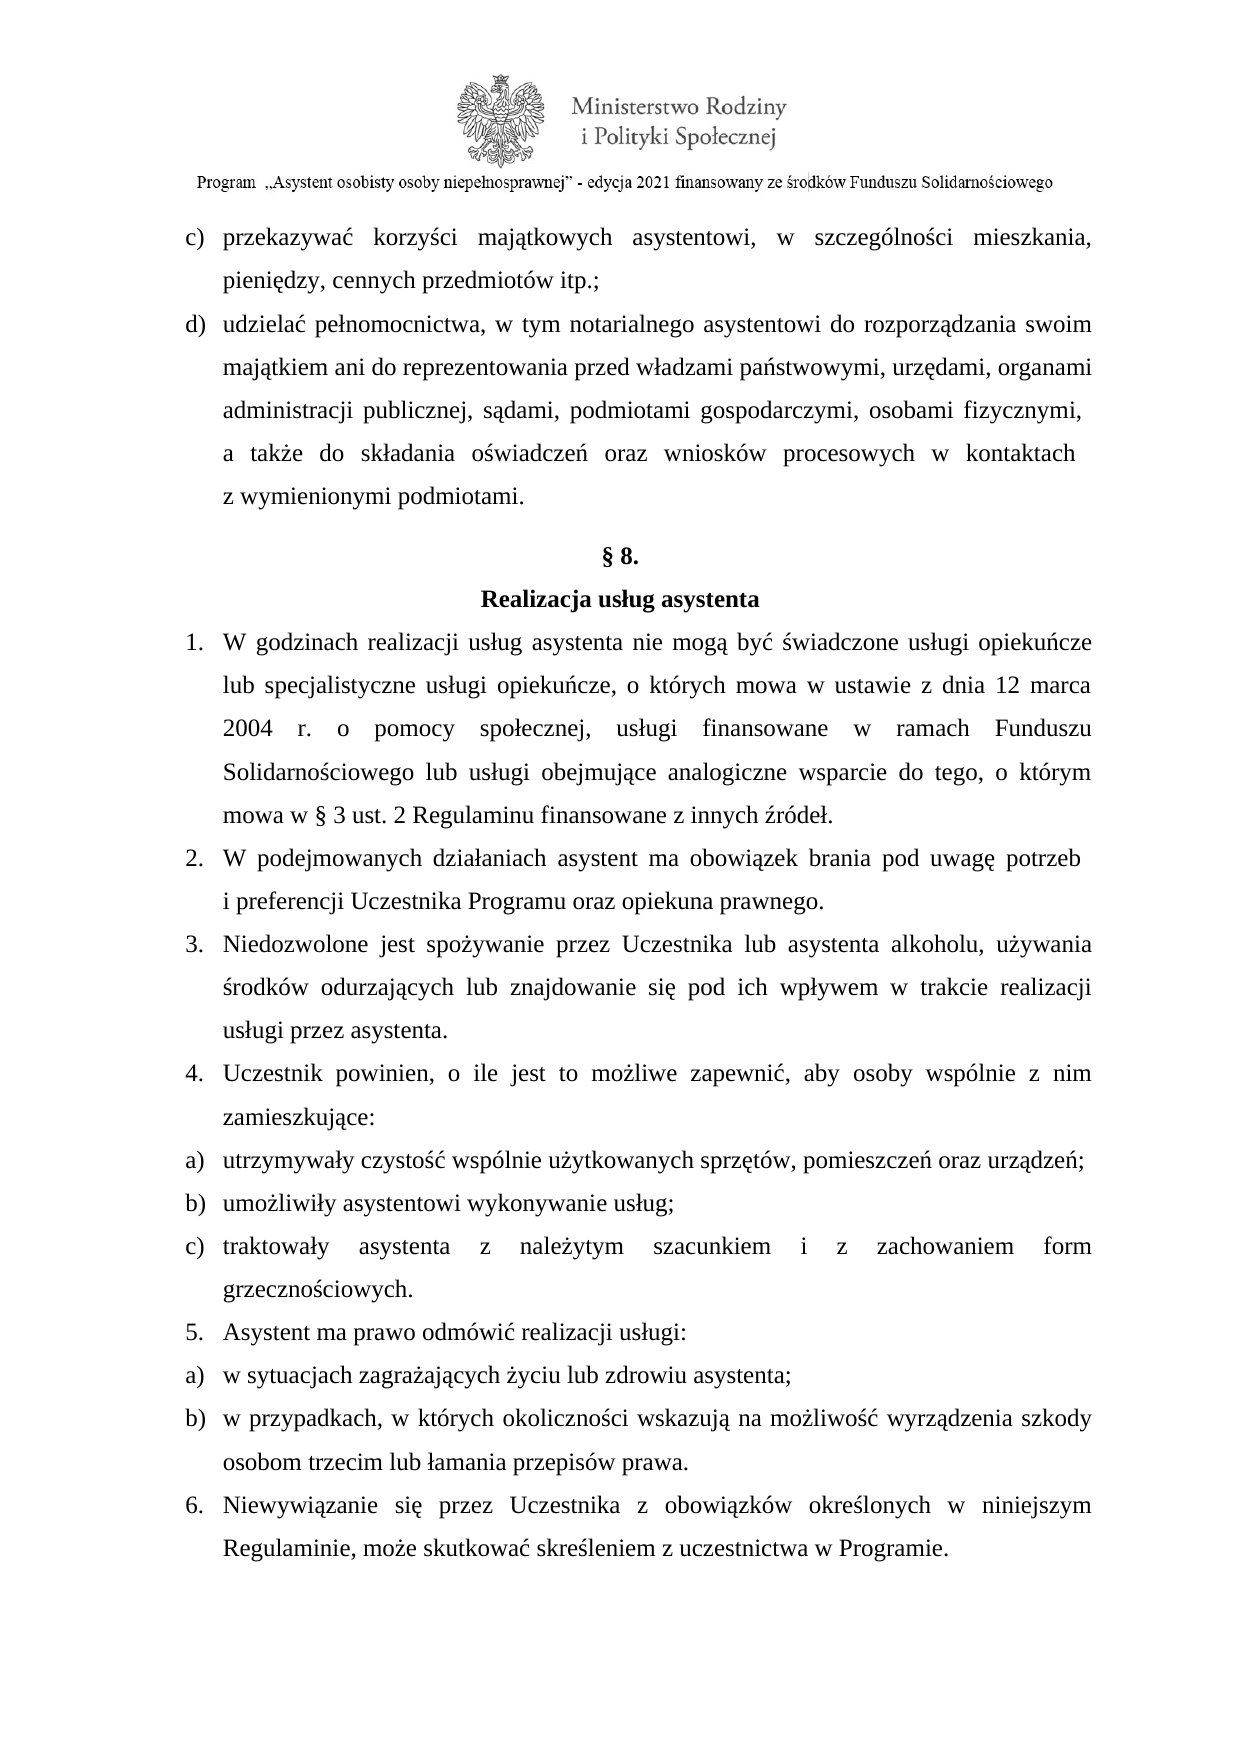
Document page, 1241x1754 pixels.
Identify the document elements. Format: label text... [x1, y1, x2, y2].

list Asystent ma prawo odmówić realizacji usługi: [185, 1317, 1093, 1346]
list przekazywać korzyści majątkowych asystentowi, w szczególności mieszkania, pieniędzy, cennych przedmiotów itp.; [185, 222, 1093, 294]
list Niewywiązanie się przez Uczestnika z obowiązków określonych w niniejszym Regulaminie, może skutkować skreśleniem z uczestnictwa w Programie. [185, 1490, 1093, 1562]
list W godzinach realizacji usług asystenta nie mogą być świadczone usługi opiekuńcze lub specjalistyczne usługi opiekuńcze, o których mowa w ustawie z dnia 12 marca 2004 r. o pomocy społecznej, usługi finansowane w ramach Funduszu Solidarnościowego lub usługi obejmujące analogiczne wsparcie do tego, o którym mowa w § 3 ust. 2 Regulaminu finansowane z innych źródeł. [185, 627, 1093, 828]
list udzielać pełnomocnictwa, w tym notarialnego asystentowi do rozporządzania swoim majątkiem ani do reprezentowania przed władzami państwowymi, urzędami, organami administracji publicznej, sądami, podmiotami gospodarczymi, osobami fizycznymi, a także do składania oświadczeń oraz wniosków procesowych w kontaktach z wymienionymi podmiotami. [185, 309, 1093, 510]
list w sytuacjach zagrażających życiu lub zdrowiu asystenta; [185, 1360, 1093, 1389]
picture [147, 59, 1093, 202]
list utrzymywały czystość wspólnie użytkowanych sprzętów, pomieszczeń oraz urządzeń; [185, 1145, 1093, 1173]
text Realizacja usług asystenta [148, 584, 1093, 613]
text § 8. [148, 541, 1093, 570]
list W podejmowanych działaniach asystent ma obowiązek brania pod uwagę potrzeb i preferencji Uczestnika Programu oraz opiekuna prawnego. [185, 843, 1093, 915]
list w przypadkach, w których okoliczności wskazują na możliwość wyrządzenia szkody osobom trzecim lub łamania przepisów prawa. [185, 1403, 1093, 1475]
list traktowały asystenta z należytym szacunkiem i z zachowaniem form grzecznościowych. [185, 1231, 1093, 1303]
list umożliwiły asystentowi wykonywanie usług; [185, 1188, 1093, 1217]
list Niedozwolone jest spożywanie przez Uczestnika lub asystenta alkoholu, używania środków odurzających lub znajdowanie się pod ich wpływem w trakcie realizacji usługi przez asystenta. [185, 929, 1093, 1044]
list Uczestnik powinien, o ile jest to możliwe zapewnić, aby osoby wspólnie z nim zamieszkujące: [185, 1058, 1093, 1130]
